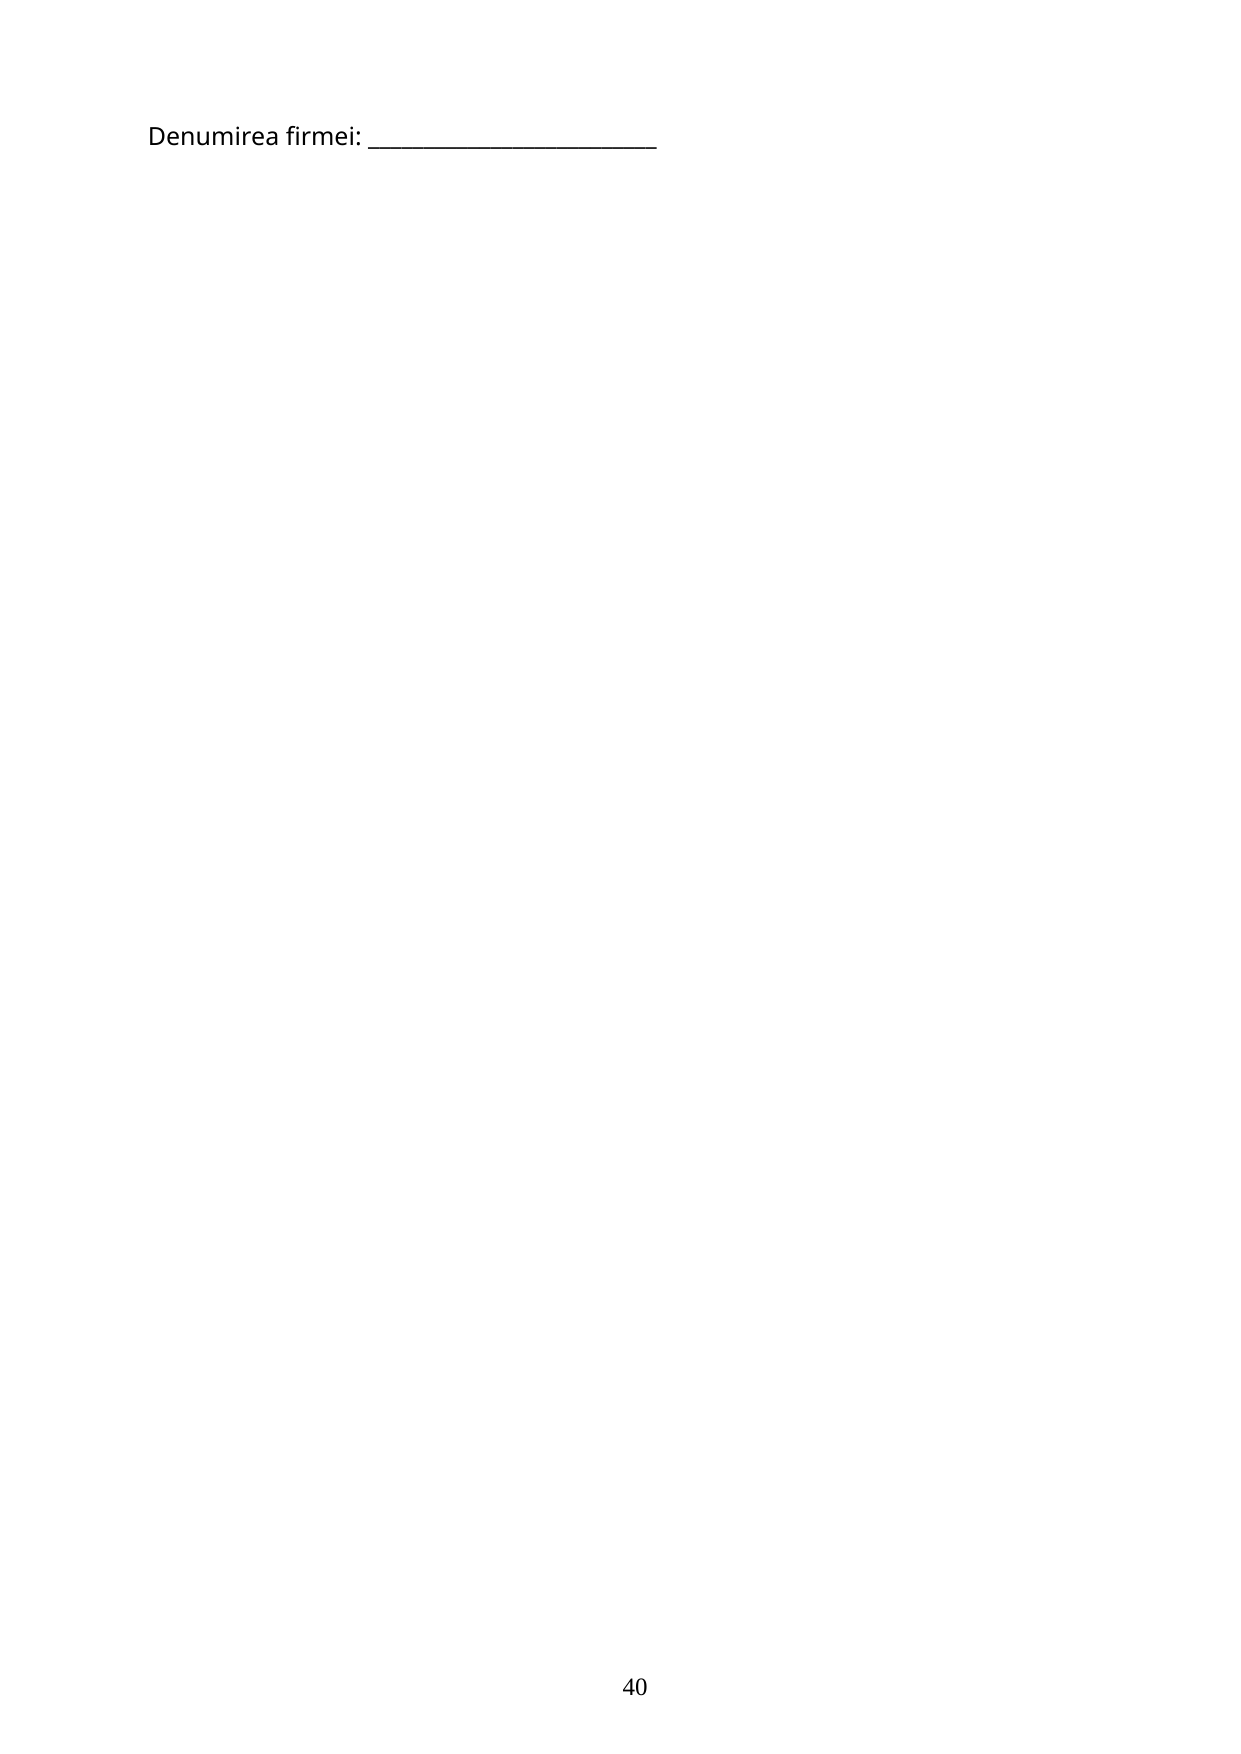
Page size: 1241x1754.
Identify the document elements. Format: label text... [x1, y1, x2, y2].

text Denumirea firmei: __________________________ [148, 118, 1122, 152]
